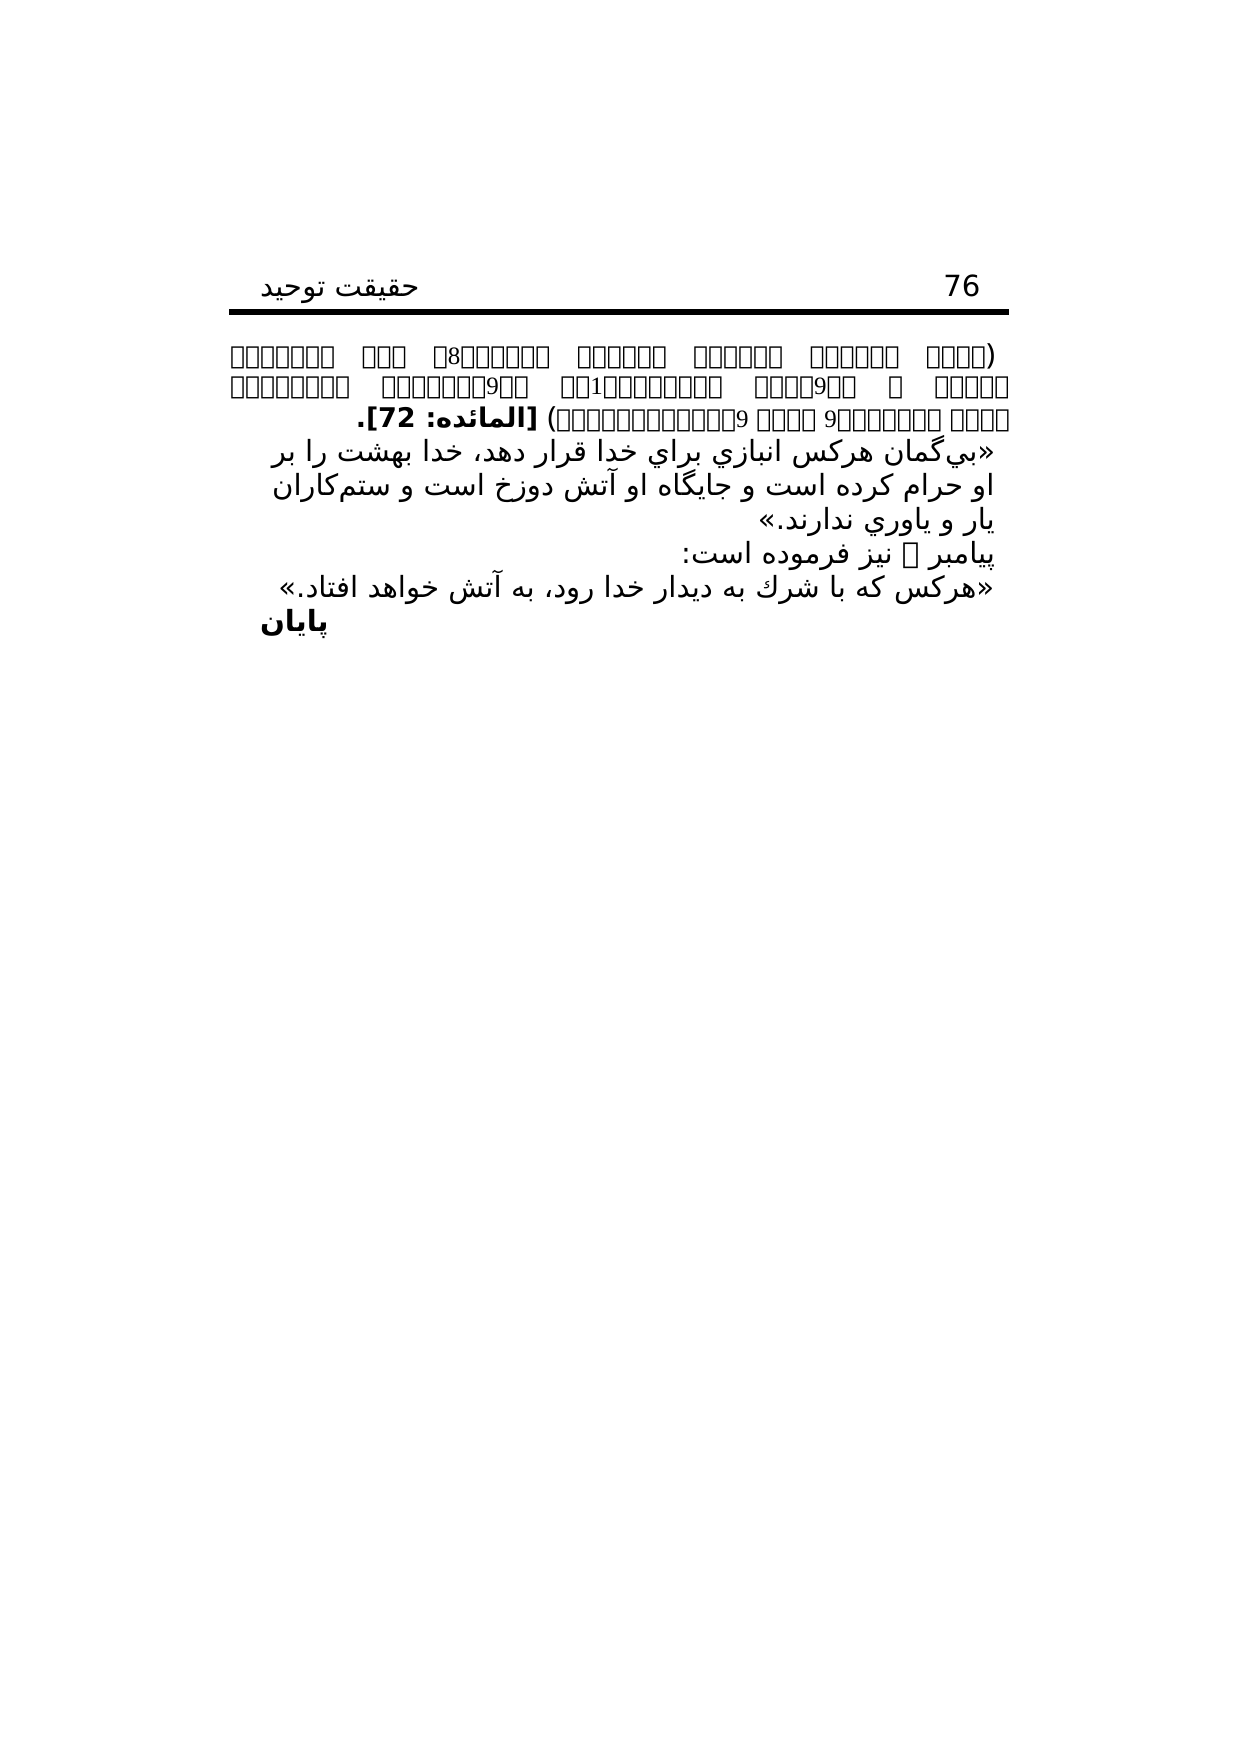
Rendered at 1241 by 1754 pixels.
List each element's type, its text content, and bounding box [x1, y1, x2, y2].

text ﴿ ﴾ [المائده: 72]. [230, 337, 1010, 434]
subtitle پايان [260, 604, 1010, 638]
text پيامبر نيز فرموده است: [230, 536, 1010, 570]
text «بي‌گمان هركس انبازي براي خدا قرار دهد، خدا بهشت را بر او حرام كرده است و جايگاه او آتش دوزخ است و ستم‌كاران يار و ياوري ندارند.» [245, 434, 995, 536]
text «هركس كه با شرك به ديدار خدا رود، به آتش خواهد افتاد.» [230, 570, 1010, 604]
